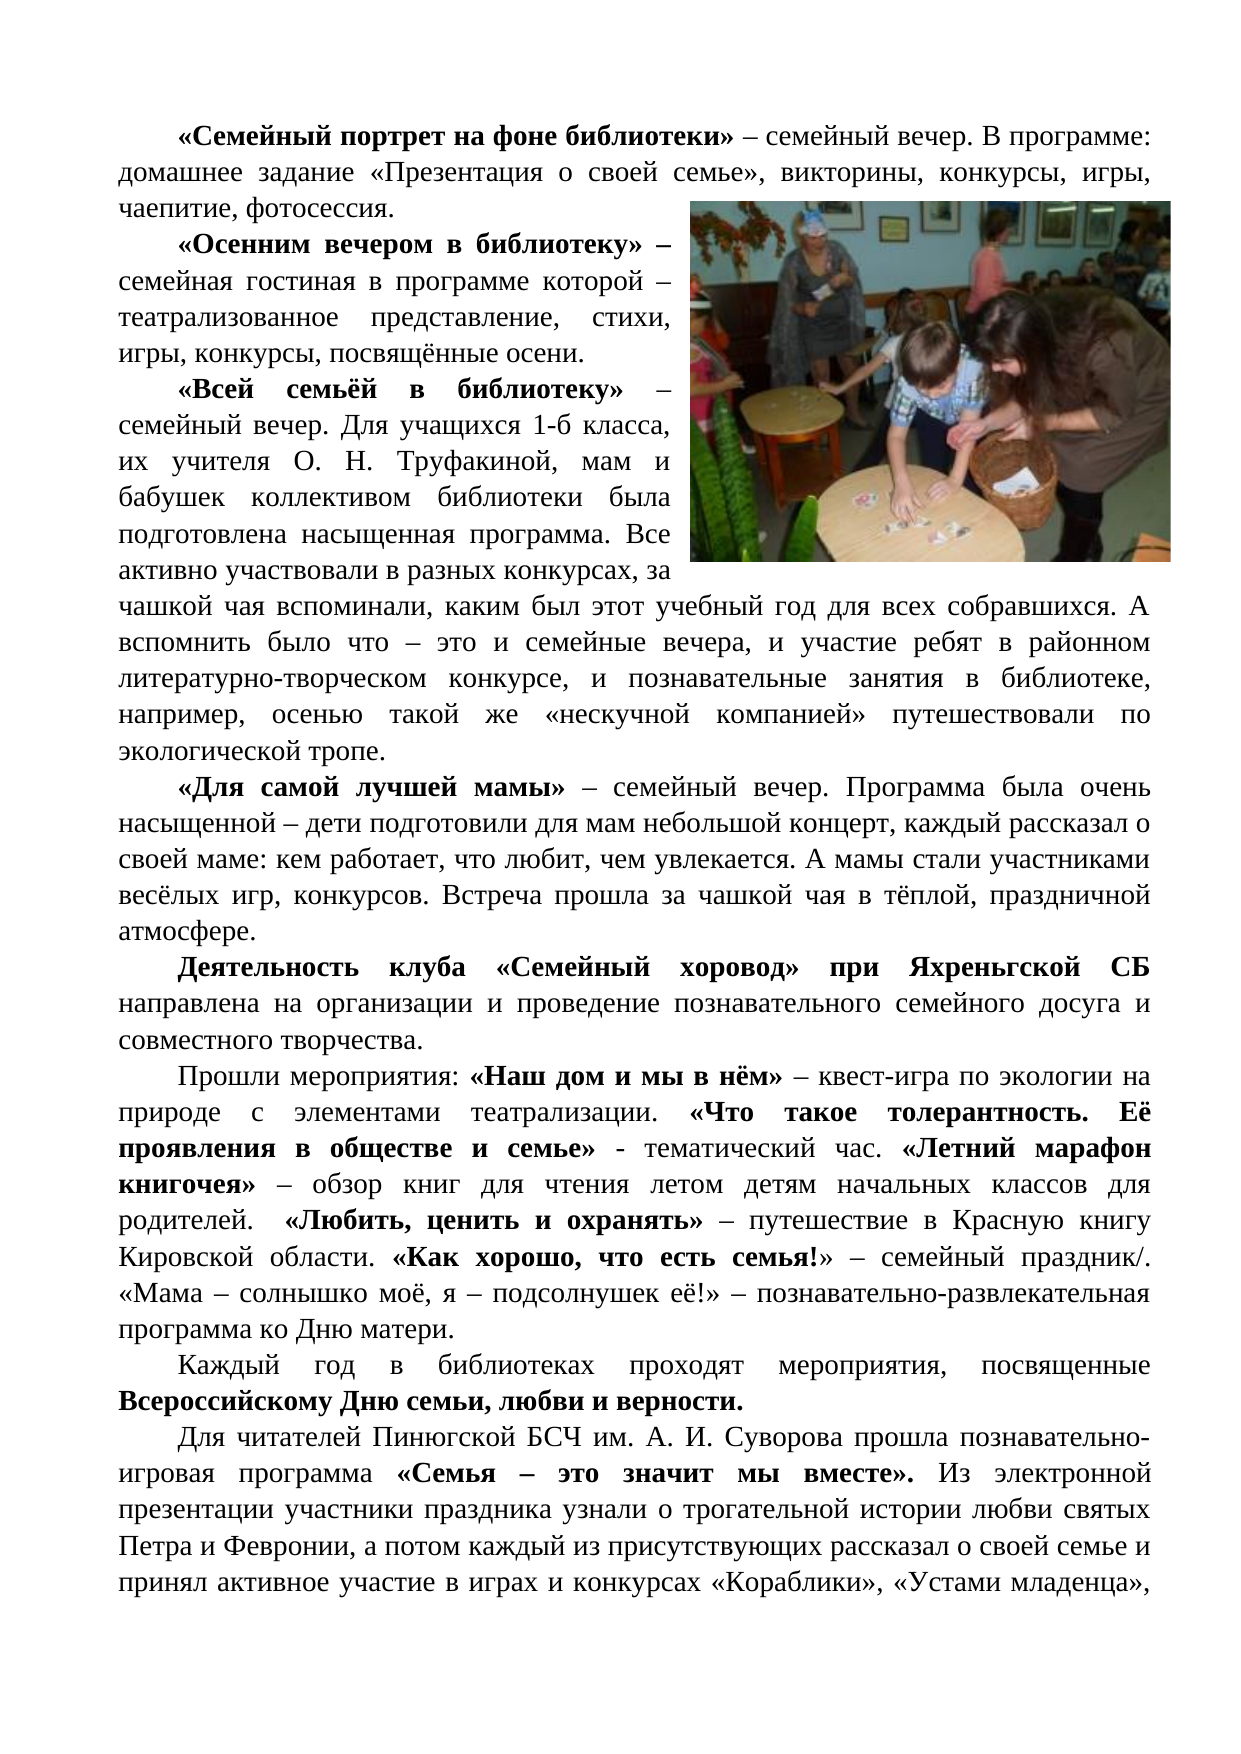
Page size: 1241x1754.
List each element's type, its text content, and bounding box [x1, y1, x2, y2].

text Прошли мероприятия: «Наш дом и мы в нём» – квест-игра по экологии на природе с элементами театрализации. «Что такое толерантность. Её проявления в обществе и семье» - тематический час. «Летний марафон книгочея» – обзор книг для чтения летом детям начальных классов для родителей. «Любить, ценить и охранять» – путешествие в Красную книгу Кировской области. «Как хорошо, что есть семья!» – семейный праздник/. «Мама – солнышко моё, я – подсолнушек её!» – познавательно-развлекательная программа ко Дню матери. [118, 1058, 1152, 1344]
picture [690, 201, 1171, 562]
text «Осенним вечером в библиотеку» – семейная гостиная в программе которой – театрализованное представление, стихи, игры, конкурсы, посвящённые осени. [118, 227, 690, 368]
text «Семейный портрет на фоне библиотеки» – семейный вечер. В программе: домашнее задание «Презентация о своей семье», викторины, конкурсы, игры, чаепитие, фотосессия. [118, 118, 1152, 224]
text Деятельность клуба «Семейный хоровод» при Яхреньгской СБ направлена на организации и проведение познавательного семейного досуга и совместного творчества. [118, 949, 1152, 1055]
text Каждый год в библиотеках проходят мероприятия, посвященные Всероссийскому Дню семьи, любви и верности. [118, 1347, 1152, 1417]
text «Для самой лучшей мамы» – семейный вечер. Программа была очень насыщенной – дети подготовили для мам небольшой концерт, каждый рассказал о своей маме: кем работает, что любит, чем увлекается. А мамы стали участниками весёлых игр, конкурсов. Встреча прошла за чашкой чая в тёплой, праздничной атмосфере. [118, 769, 1152, 947]
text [118, 1419, 1152, 1597]
text «Всей семьёй в библиотеку» – семейный вечер. Для учащихся 1-б класса, их учителя О. Н. Труфакиной, мам и бабушек коллективом библиотеки была подготовлена насыщенная программа. Все активно участвовали в разных конкурсах, за чашкой чая вспоминали, каким был этот учебный год для всех собравшихся. А вспомнить было что – это и семейные вечера, и участие ребят в районном литературно-творческом конкурсе, и познавательные занятия в библиотеке, например, осенью такой же «нескучной компанией» путешествовали по экологической тропе. [118, 371, 1152, 766]
